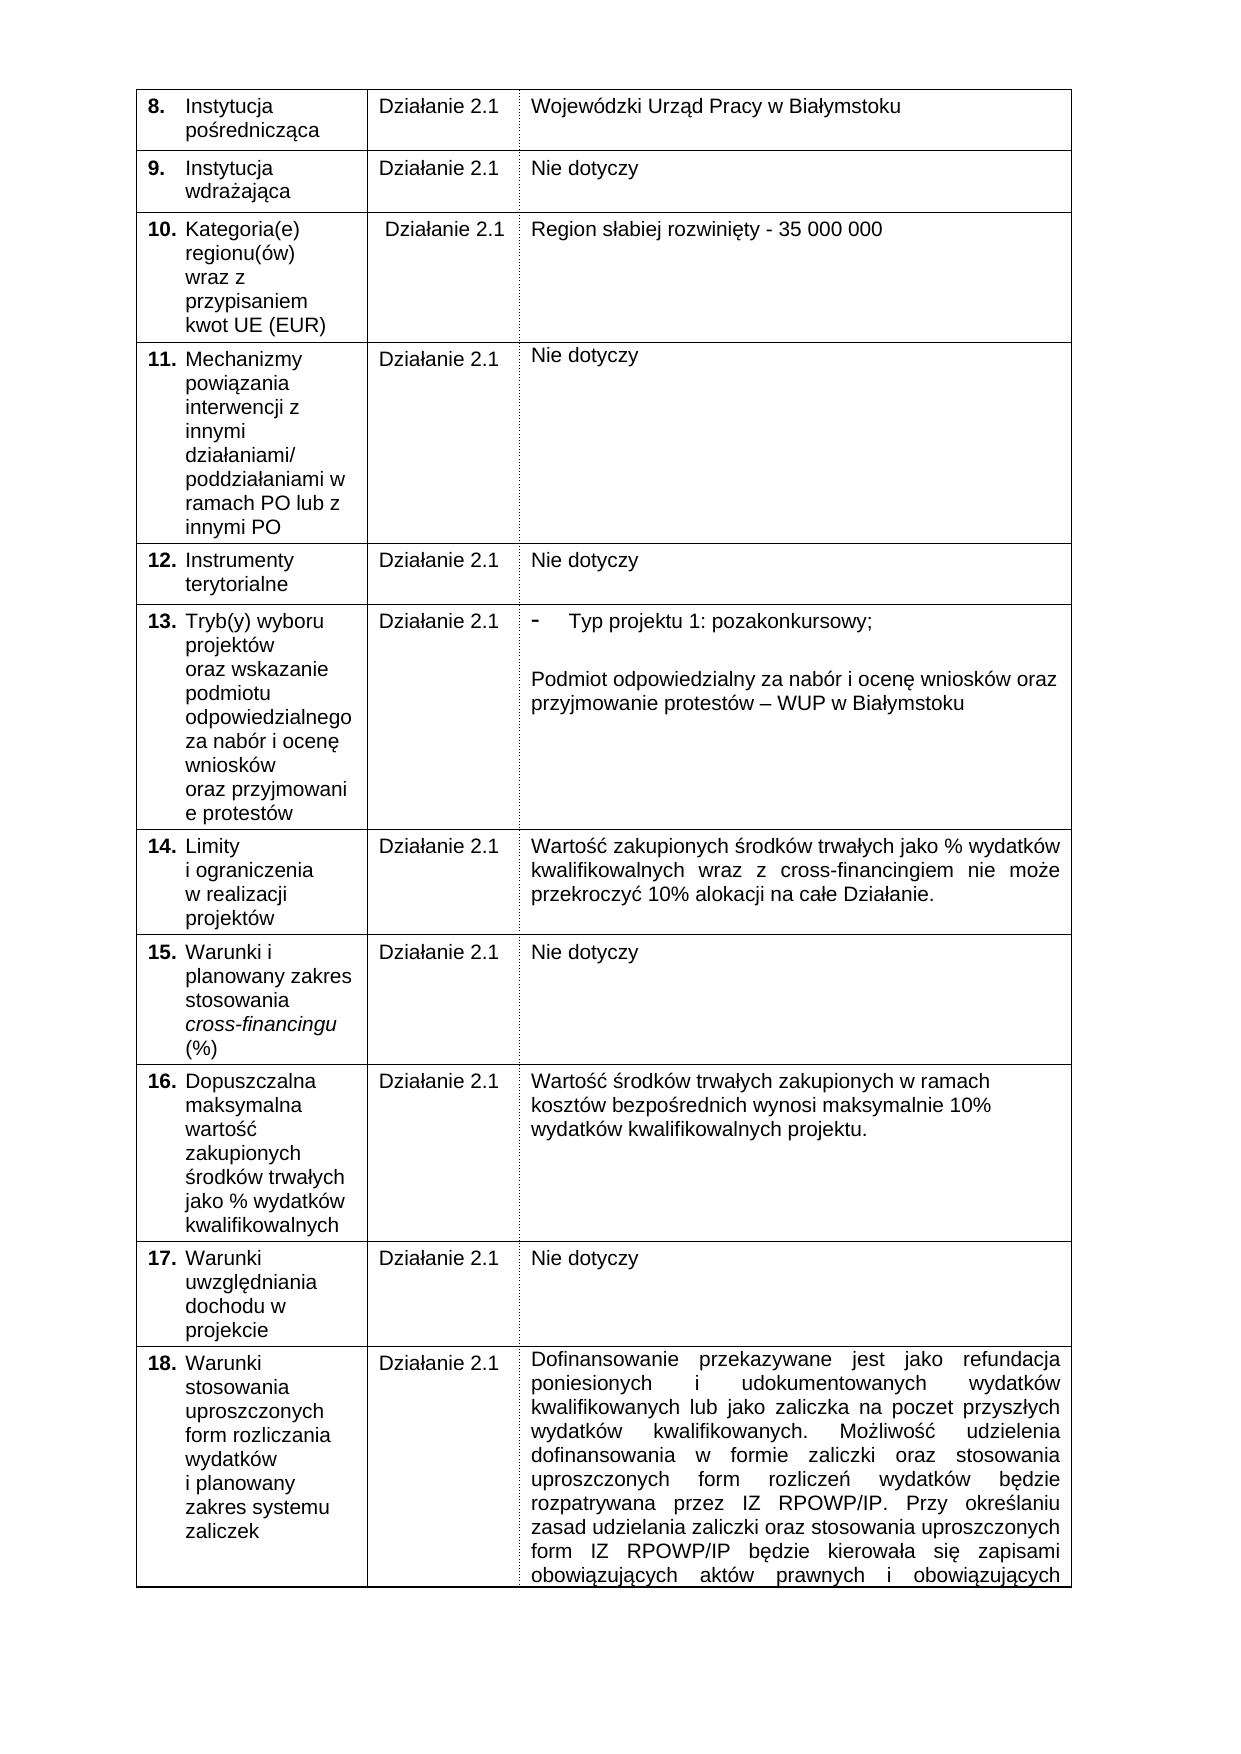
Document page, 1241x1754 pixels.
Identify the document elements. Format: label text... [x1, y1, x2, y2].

table_cell Region słabiej rozwinięty - 35 000 000 [520, 213, 1071, 342]
table_cell Typ projektu 1: pozakonkursowy; Podmiot odpowiedzialny za nabór i ocenę wniosków oraz przyjmowanie protestów – WUP w Białymstoku [520, 605, 1071, 829]
table_cell Działanie 2.1 [368, 1242, 519, 1346]
table_cell Nie dotyczy [520, 1242, 1071, 1346]
table_cell Wojewódzki Urząd Pracy w Białymstoku [520, 90, 1071, 150]
table_cell Nie dotyczy [520, 935, 1071, 1063]
table_cell Wartość zakupionych środków trwałych jako % wydatków kwalifikowalnych wraz z cross-financingiem nie może przekroczyć 10% alokacji na całe Działanie. [520, 830, 1071, 934]
table_cell Warunki i planowany zakres stosowania cross-financingu (%) [137, 935, 367, 1063]
table_cell Nie dotyczy [520, 343, 1071, 543]
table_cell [520, 1347, 1071, 1586]
table_cell Działanie 2.1 [368, 343, 519, 543]
table_cell Instytucja wdrażająca [137, 151, 367, 212]
table_cell Działanie 2.1 [368, 1347, 519, 1586]
table_cell Kategoria(e) regionu(ów) wraz z przypisaniem kwot UE (EUR) [137, 213, 367, 342]
table_cell Działanie 2.1 [368, 935, 519, 1063]
table_cell Działanie 2.1 [368, 213, 519, 342]
table_cell Wartość środków trwałych zakupionych w ramach kosztów bezpośrednich wynosi maksymalnie 10% wydatków kwalifikowalnych projektu. [520, 1065, 1071, 1241]
table_cell Dopuszczalna maksymalna wartość zakupionych środków trwałych jako % wydatków kwalifikowalnych [137, 1065, 367, 1241]
table_cell Nie dotyczy [520, 151, 1071, 212]
table_cell Działanie 2.1 [368, 1065, 519, 1241]
table_cell Działanie 2.1 [368, 90, 519, 150]
table_cell Nie dotyczy [520, 544, 1071, 604]
table_cell Mechanizmy powiązania interwencji z innymi działaniami/ poddziałaniami w ramach PO lub z innymi PO [137, 343, 367, 543]
table_cell Limity i ograniczenia w realizacji projektów [137, 830, 367, 934]
table_cell Działanie 2.1 [368, 830, 519, 934]
table_cell Instytucja pośrednicząca [137, 90, 367, 150]
table_cell Tryb(y) wyboru projektów oraz wskazanie podmiotu odpowiedzialnego za nabór i ocenę wniosków oraz przyjmowanie protestów [137, 605, 367, 829]
table_cell Działanie 2.1 [368, 151, 519, 212]
table_cell Instrumenty terytorialne [137, 544, 367, 604]
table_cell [137, 1347, 367, 1586]
table_cell Warunki uwzględniania dochodu w projekcie [137, 1242, 367, 1346]
table_cell Działanie 2.1 [368, 605, 519, 829]
table_cell Działanie 2.1 [368, 544, 519, 604]
